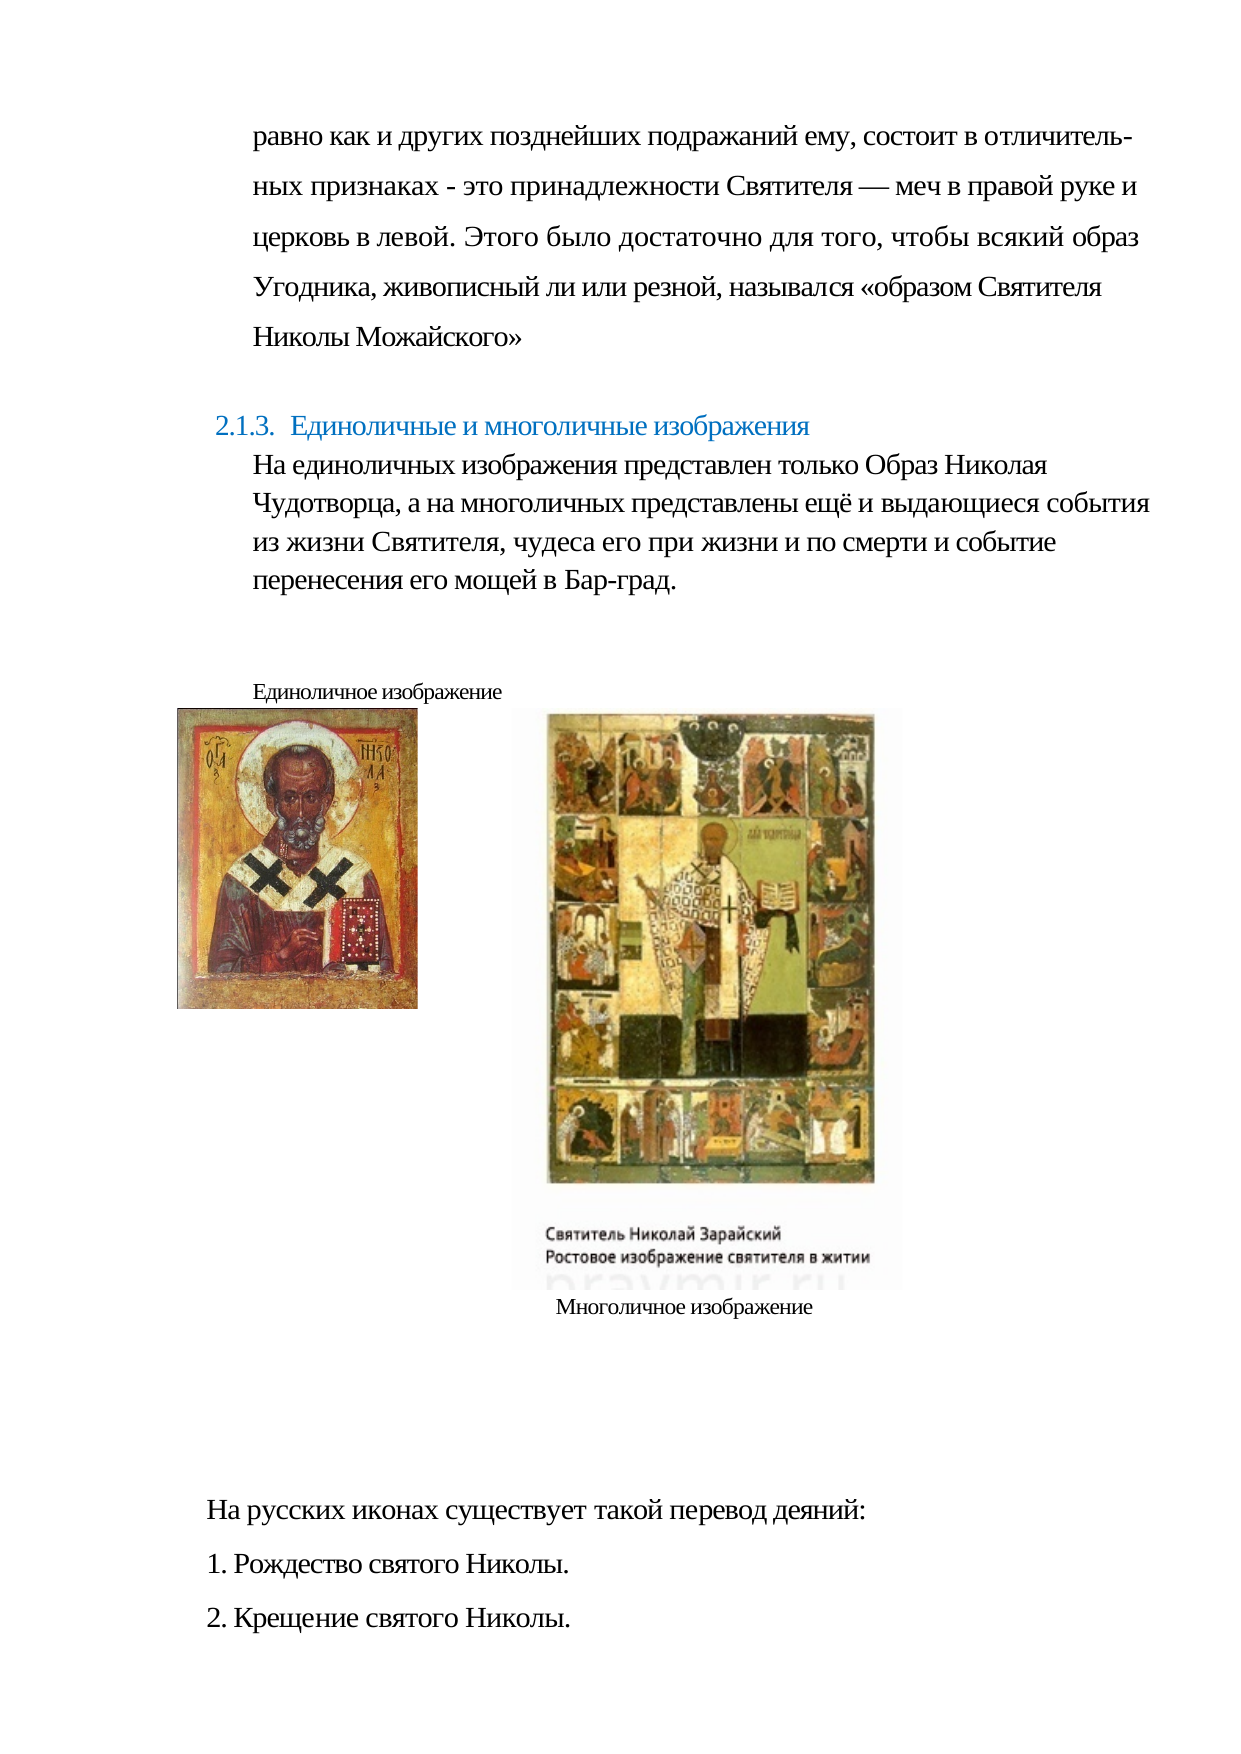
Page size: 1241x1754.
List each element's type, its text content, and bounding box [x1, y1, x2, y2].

list Единоличные и многоличные изображения [215, 408, 1152, 442]
picture [177, 708, 418, 1009]
text 2. Крещение святого Николы. [178, 1601, 1152, 1634]
list На единоличных изображения представлен только Образ Николая Чудотворца, а на многоличных представлены ещё и выдающиеся события из жизни Святителя, чудеса его при жизни и по смерти и событие перенесения его мощей в Бар-град. [252, 447, 1152, 596]
text На русских иконах существует такой перевод деяний: [178, 1492, 1152, 1525]
text 1. Рождество святого Николы. [178, 1546, 1152, 1580]
list Единоличное изображение [252, 678, 1152, 704]
picture [511, 708, 903, 1290]
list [252, 118, 1152, 353]
